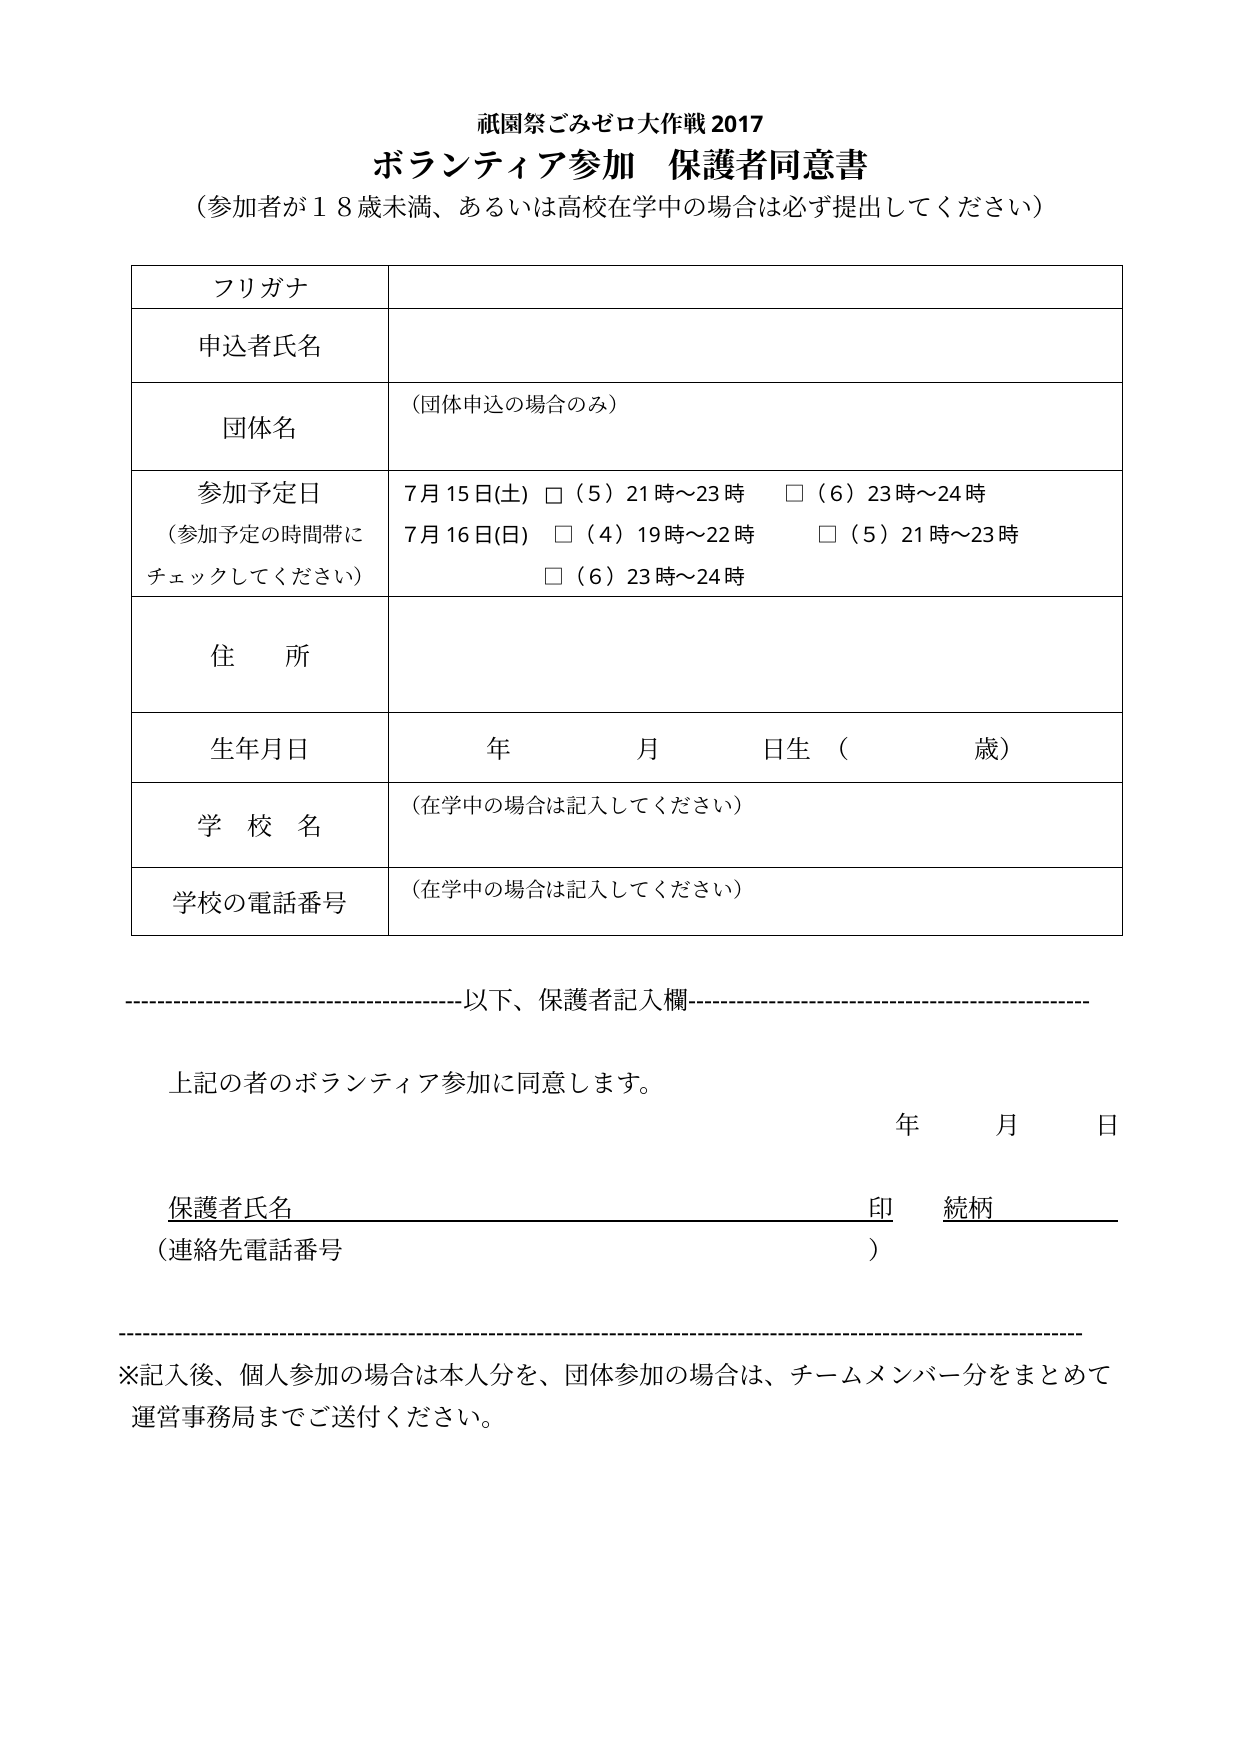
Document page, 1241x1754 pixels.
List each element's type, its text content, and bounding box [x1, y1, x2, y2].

text ------------------------------------------------------------------------------------------------------------------------ [118, 1311, 1122, 1353]
table_header [389, 266, 1122, 307]
table_cell （在学中の場合は記入してください） [389, 868, 1122, 935]
table_cell [389, 309, 1122, 382]
text ボランティア参加 保護者同意書 [118, 139, 1122, 187]
table_cell 学校の電話番号 [132, 868, 388, 935]
text 運営事務局までご送付ください。 [118, 1394, 1122, 1436]
table_cell [389, 597, 1122, 712]
table_cell 参加予定日 （参加予定の時間帯にチェックしてください） [132, 471, 388, 596]
text ------------------------------------------以下、保護者記入欄-------------------------------------------------- [118, 978, 1122, 1019]
table_cell 住 所 [132, 597, 388, 712]
table_cell 学 校 名 [132, 783, 388, 867]
text 祇園祭ごみゼロ大作戦2017 [118, 106, 1122, 139]
table_cell （団体申込の場合のみ） [389, 383, 1122, 470]
table_header フリガナ [132, 266, 388, 307]
text ※記入後、個人参加の場合は本人分を、団体参加の場合は、チームメンバー分をまとめて [118, 1353, 1122, 1394]
text （連絡先電話番号 ） [118, 1228, 1122, 1269]
text 上記の者のボランティア参加に同意します。 [168, 1061, 1122, 1103]
table_cell 団体名 [132, 383, 388, 470]
table_cell 生年月日 [132, 713, 388, 782]
text 年 月 日 [593, 1103, 1122, 1144]
table_cell ７月15日(土) □（５）21時～23時 □（６）23時〜24時 ７月16日(日) □（４）19時〜22時 □（５）21時～23時 □（６）23時〜24時 [389, 471, 1122, 596]
table_cell （在学中の場合は記入してください） [389, 783, 1122, 867]
table_cell 年 月 日生 （ 歳） [389, 713, 1122, 782]
table_cell 申込者氏名 [132, 309, 388, 382]
text 保護者氏名 印 続柄 [143, 1186, 1122, 1228]
text （参加者が１８歳未満、あるいは高校在学中の場合は必ず提出してください） [118, 187, 1122, 223]
